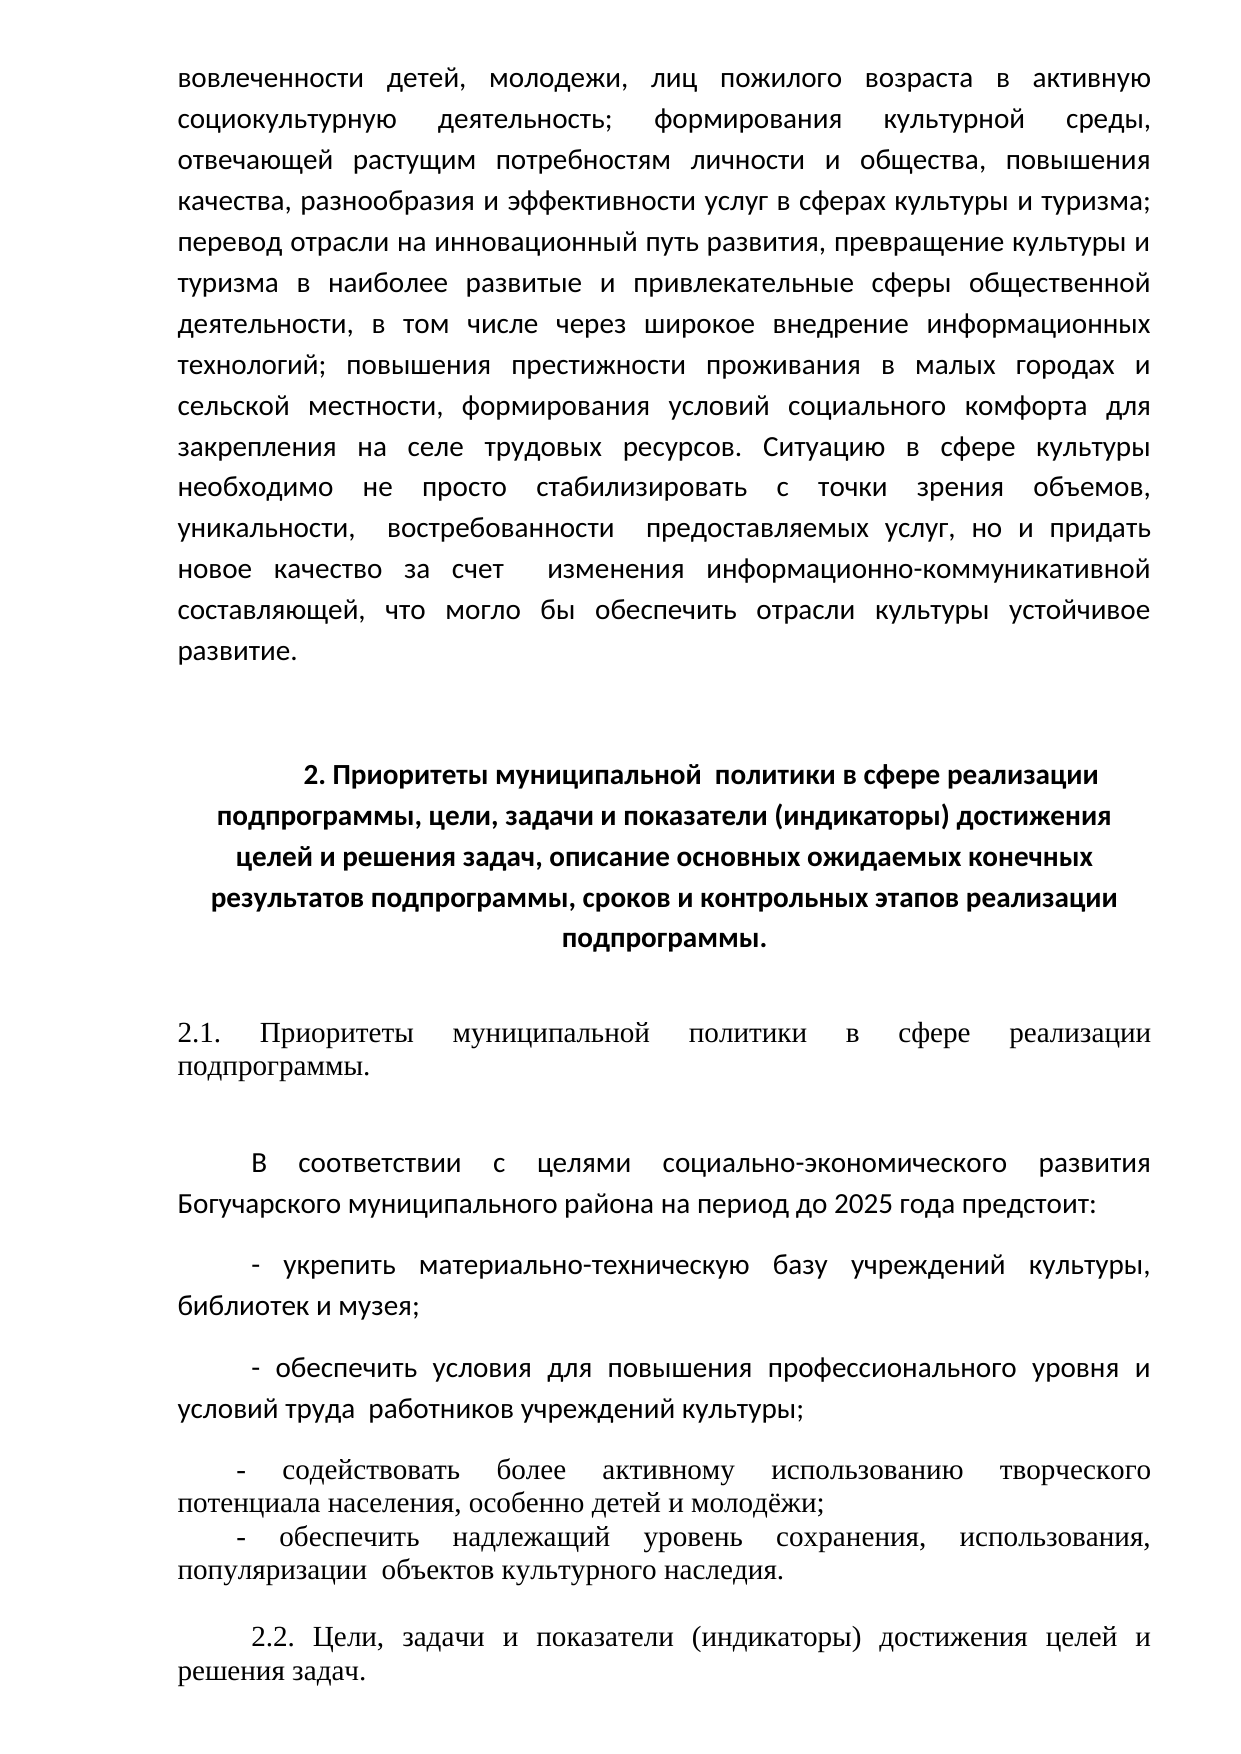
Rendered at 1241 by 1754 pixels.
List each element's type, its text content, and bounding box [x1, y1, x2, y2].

text В соответствии с целями социально-экономического развития Богучарского муниципального района на период до 2025 года предстоит: [177, 1144, 1152, 1220]
text 2.1. Приоритеты муниципальной политики в сфере реализации подпрограммы. [177, 1015, 1152, 1082]
text - укрепить материально-техническую базу учреждений культуры, библиотек и музея; [177, 1246, 1152, 1323]
text 2.2. Цели, задачи и показатели (индикаторы) достижения целей и решения задач. [177, 1619, 1152, 1687]
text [177, 59, 1152, 668]
text - обеспечить надлежащий уровень сохранения, использования, популяризации объектов культурного наследия. [177, 1519, 1152, 1586]
text - содействовать более активному использованию творческого потенциала населения, особенно детей и молодёжи; [177, 1452, 1152, 1519]
text 2. Приоритеты муниципальной политики в сфере реализации подпрограммы, цели, задачи и показатели (индикаторы) достижения целей и решения задач, описание основных ожидаемых конечных результатов подпрограммы, сроков и контрольных этапов реализации подпрограммы. [177, 756, 1152, 955]
text - обеспечить условия для повышения профессионального уровня и условий труда работников учреждений культуры; [177, 1349, 1152, 1426]
